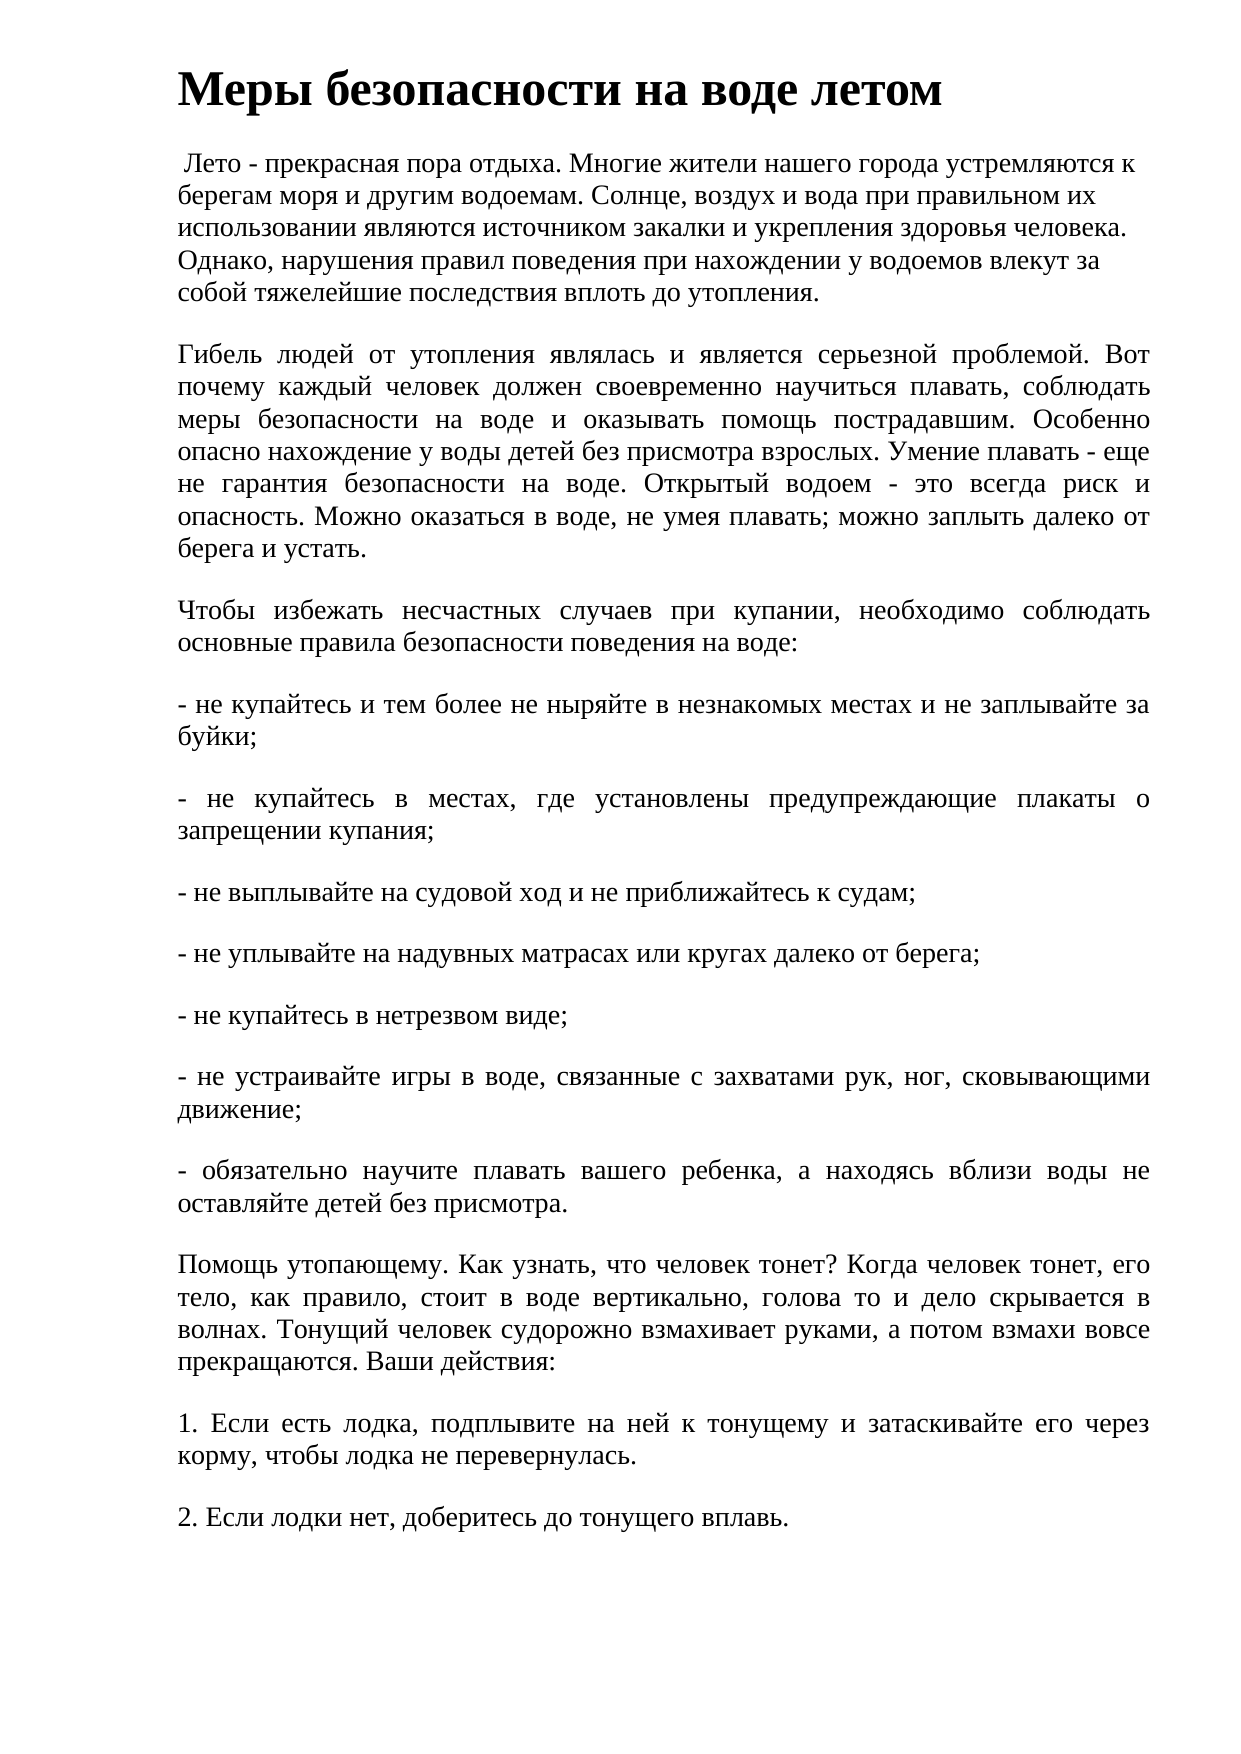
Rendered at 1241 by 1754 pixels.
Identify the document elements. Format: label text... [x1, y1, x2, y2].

text - не купайтесь в местах, где установлены предупреждающие плакаты о запрещении купания; [177, 781, 1152, 846]
text Гибель людей от утопления являлась и является серьезной проблемой. Вот почему каждый человек должен своевременно научиться плавать, соблюдать меры безопасности на воде и оказывать помощь пострадавшим. Особенно опасно нахождение у воды детей без присмотра взрослых. Умение плавать - еще не гарантия безопасности на воде. Открытый водоем - это всегда риск и опасность. Можно оказаться в воде, не умея плавать; можно заплыть далеко от берега и устать. [177, 337, 1152, 564]
text - не купайтесь и тем более не ныряйте в незнакомых местах и не заплывайте за буйки; [177, 687, 1152, 752]
text Лето - прекрасная пора отдыха. Многие жители нашего города устремляются к берегам моря и другим водоемам. Солнце, воздух и вода при правильном их использовании являются источником закалки и укрепления здоровья человека. Однако, нарушения правил поведения при нахождении у водоемов влекут за собой тяжелейшие последствия вплоть до утопления. [177, 146, 1152, 308]
text - не уплывайте на надувных матрасах или кругах далеко от берега; [177, 936, 1152, 969]
text - не устраивайте игры в воде, связанные с захватами рук, ног, сковывающими движение; [177, 1059, 1152, 1124]
text 1. Если есть лодка, подплывите на ней к тонущему и затаскивайте его через корму, чтобы лодка не перевернулась. [177, 1406, 1152, 1471]
text - не купайтесь в нетрезвом виде; [177, 998, 1152, 1030]
text - обязательно научите плавать вашего ребенка, а находясь вблизи воды не оставляйте детей без присмотра. [177, 1153, 1152, 1218]
text 2. Если лодки нет, доберитесь до тонущего вплавь. [177, 1500, 1152, 1532]
text - не выплывайте на судовой ход и не приближайтесь к судам; [177, 875, 1152, 907]
text Меры безопасности на воде летом [177, 59, 1152, 117]
text Помощь утопающему. Как узнать, что человек тонет? Когда человек тонет, его тело, как правило, стоит в воде вертикально, голова то и дело скрывается в волнах. Тонущий человек судорожно взмахивает руками, а потом взмахи вовсе прекращаются. Ваши действия: [177, 1247, 1152, 1377]
text Чтобы избежать несчастных случаев при купании, необходимо соблюдать основные правила безопасности поведения на воде: [177, 593, 1152, 658]
